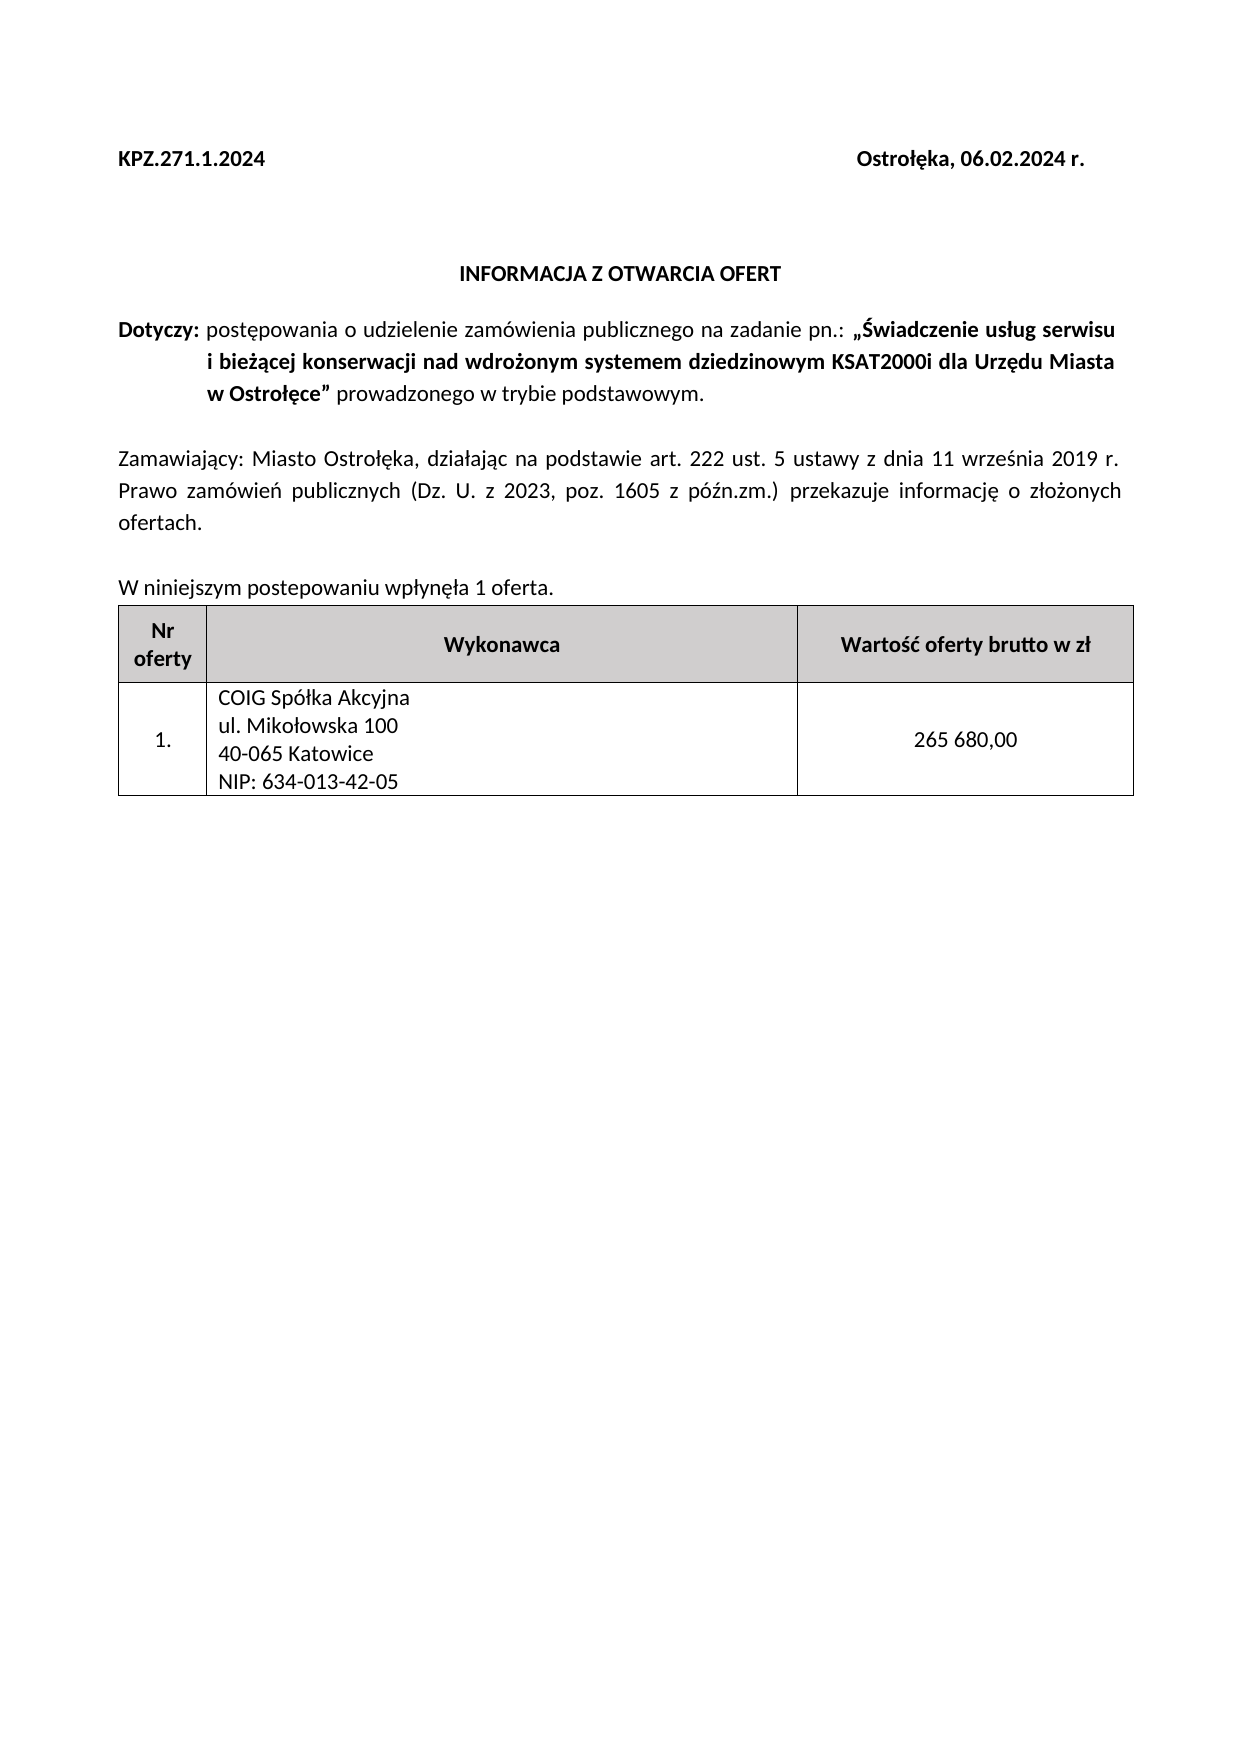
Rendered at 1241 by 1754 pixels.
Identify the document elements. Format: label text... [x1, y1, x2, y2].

table_header Nr oferty [119, 606, 206, 682]
text INFORMACJA Z OTWARCIA OFERT [118, 259, 1122, 287]
table_cell COIG Spółka Akcyjna ul. Mikołowska 100 40-065 Katowice NIP: 634-013-42-05 [207, 683, 797, 795]
text Zamawiający: Miasto Ostrołęka, działając na podstawie art. 222 ust. 5 ustawy z dnia 11 września 2019 r. Prawo zamówień publicznych (Dz. U. z 2023, poz. 1605 z późn.zm.) przekazuje informację o złożonych ofertach. [118, 444, 1122, 536]
table_cell 1. [119, 683, 206, 795]
table_cell 265 680,00 [798, 683, 1133, 795]
text W niniejszym postepowaniu wpłynęła 1 oferta. [118, 573, 1122, 601]
text KPZ.271.1.2024 Ostrołęka, 06.02.2024 r. [118, 144, 1122, 172]
table_header Wartość oferty brutto w zł [798, 606, 1133, 682]
text Dotyczy: postępowania o udzielenie zamówienia publicznego na zadanie pn.: „Świadczenie usług serwisu i bieżącej konserwacji nad wdrożonym systemem dziedzinowym KSAT2000i dla Urzędu Miasta w Ostrołęce” prowadzonego w trybie podstawowym. [118, 315, 1122, 407]
table_header Wykonawca [207, 606, 797, 682]
